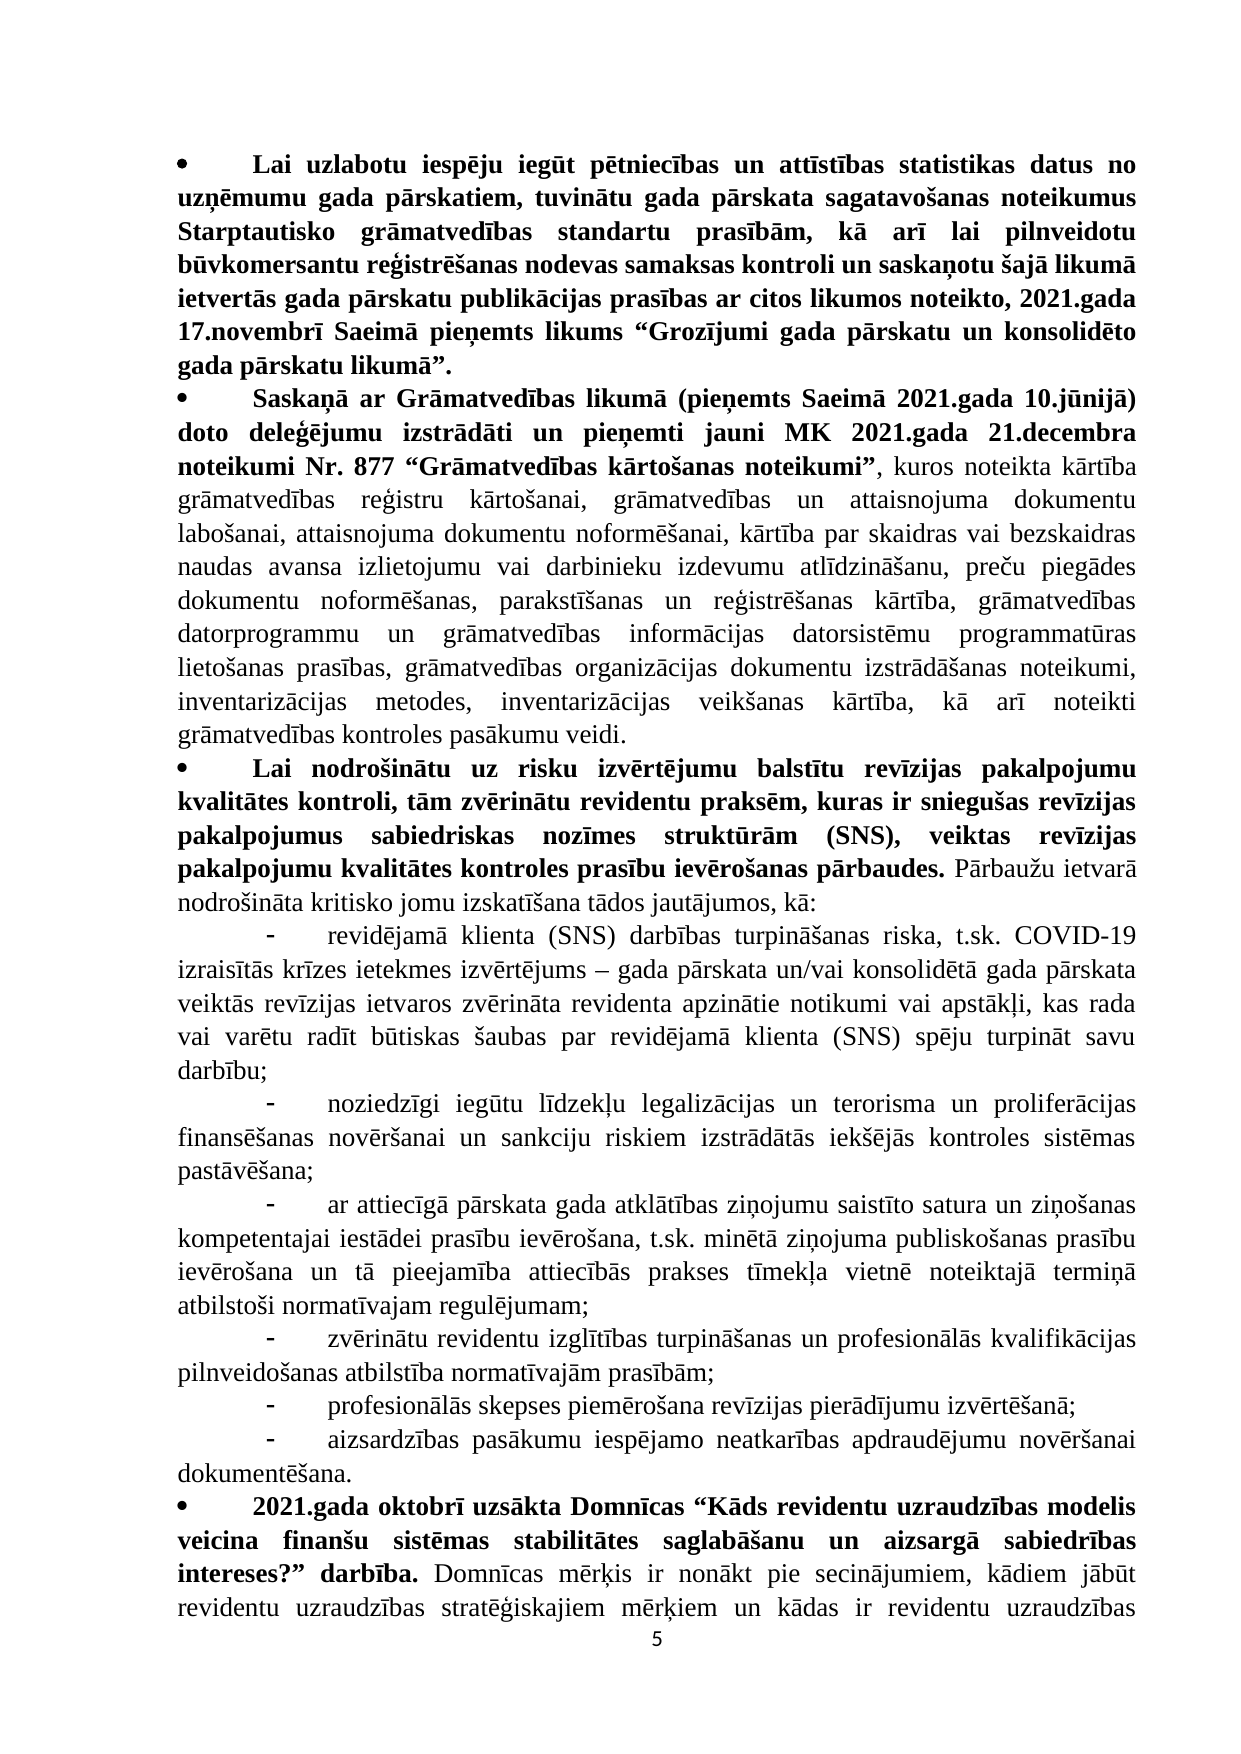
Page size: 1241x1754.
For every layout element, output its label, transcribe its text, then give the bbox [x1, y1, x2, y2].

list revidējamā klienta (SNS) darbības turpināšanas riska, t.sk. COVID-19 izraisītās krīzes ietekmes izvērtējums – gada pārskata un/vai konsolidētā gada pārskata veiktās revīzijas ietvaros zvērināta revidenta apzinātie notikumi vai apstākļi, kas rada vai varētu radīt būtiskas šaubas par revidējamā klienta (SNS) spēju turpināt savu darbību; [177, 919, 1137, 1085]
list noziedzīgi iegūtu līdzekļu legalizācijas un terorisma un proliferācijas finansēšanas novēršanai un sankciju riskiem izstrādātās iekšējās kontroles sistēmas pastāvēšana; [177, 1087, 1137, 1186]
list Lai nodrošinātu uz risku izvērtējumu balstītu revīzijas pakalpojumu kvalitātes kontroli, tām zvērinātu revidentu praksēm, kuras ir sniegušas revīzijas pakalpojumus sabiedriskas nozīmes struktūrām (SNS), veiktas revīzijas pakalpojumu kvalitātes kontroles prasību ievērošanas pārbaudes. Pārbaužu ietvarā nodrošināta kritisko jomu izskatīšana tādos jautājumos, kā: [177, 752, 1137, 917]
list aizsardzības pasākumu iespējamo neatkarības apdraudējumu novēršanai dokumentēšana. [177, 1423, 1137, 1488]
list Saskaņā ar Grāmatvedības likumā (pieņemts Saeimā 2021.gada 10.jūnijā) doto deleģējumu izstrādāti un pieņemti jauni MK 2021.gada 21.decembra noteikumi Nr. 877 “Grāmatvedības kārtošanas noteikumi”, kuros noteikta kārtība grāmatvedības reģistru kārtošanai, grāmatvedības un attaisnojuma dokumentu labošanai, attaisnojuma dokumentu noformēšanai, kārtība par skaidras vai bezskaidras naudas avansa izlietojumu vai darbinieku izdevumu atlīdzināšanu, preču piegādes dokumentu noformēšanas, parakstīšanas un reģistrēšanas kārtība, grāmatvedības datorprogrammu un grāmatvedības informācijas datorsistēmu programmatūras lietošanas prasības, grāmatvedības organizācijas dokumentu izstrādāšanas noteikumi, inventarizācijas metodes, inventarizācijas veikšanas kārtība, kā arī noteikti grāmatvedības kontroles pasākumu veidi. [177, 383, 1137, 749]
list profesionālās skepses piemērošana revīzijas pierādījumu izvērtēšanā; [177, 1389, 1137, 1421]
list zvērinātu revidentu izglītības turpināšanas un profesionālās kvalifikācijas pilnveidošanas atbilstība normatīvajām prasībām; [177, 1322, 1137, 1387]
list Lai uzlabotu iespēju iegūt pētniecības un attīstības statistikas datus no uzņēmumu gada pārskatiem, tuvinātu gada pārskata sagatavošanas noteikumus Starptautisko grāmatvedības standartu prasībām, kā arī lai pilnveidotu būvkomersantu reģistrēšanas nodevas samaksas kontroli un saskaņotu šajā likumā ietvertās gada pārskatu publikācijas prasības ar citos likumos noteikto, 2021.gada 17.novembrī Saeimā pieņemts likums “Grozījumi gada pārskatu un konsolidēto gada pārskatu likumā”. [177, 148, 1137, 380]
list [177, 1490, 1137, 1622]
list ar attiecīgā pārskata gada atklātības ziņojumu saistīto satura un ziņošanas kompetentajai iestādei prasību ievērošana, t.sk. minētā ziņojuma publiskošanas prasību ievērošana un tā pieejamība attiecībās prakses tīmekļa vietnē noteiktajā termiņā atbilstoši normatīvajam regulējumam; [177, 1188, 1137, 1320]
